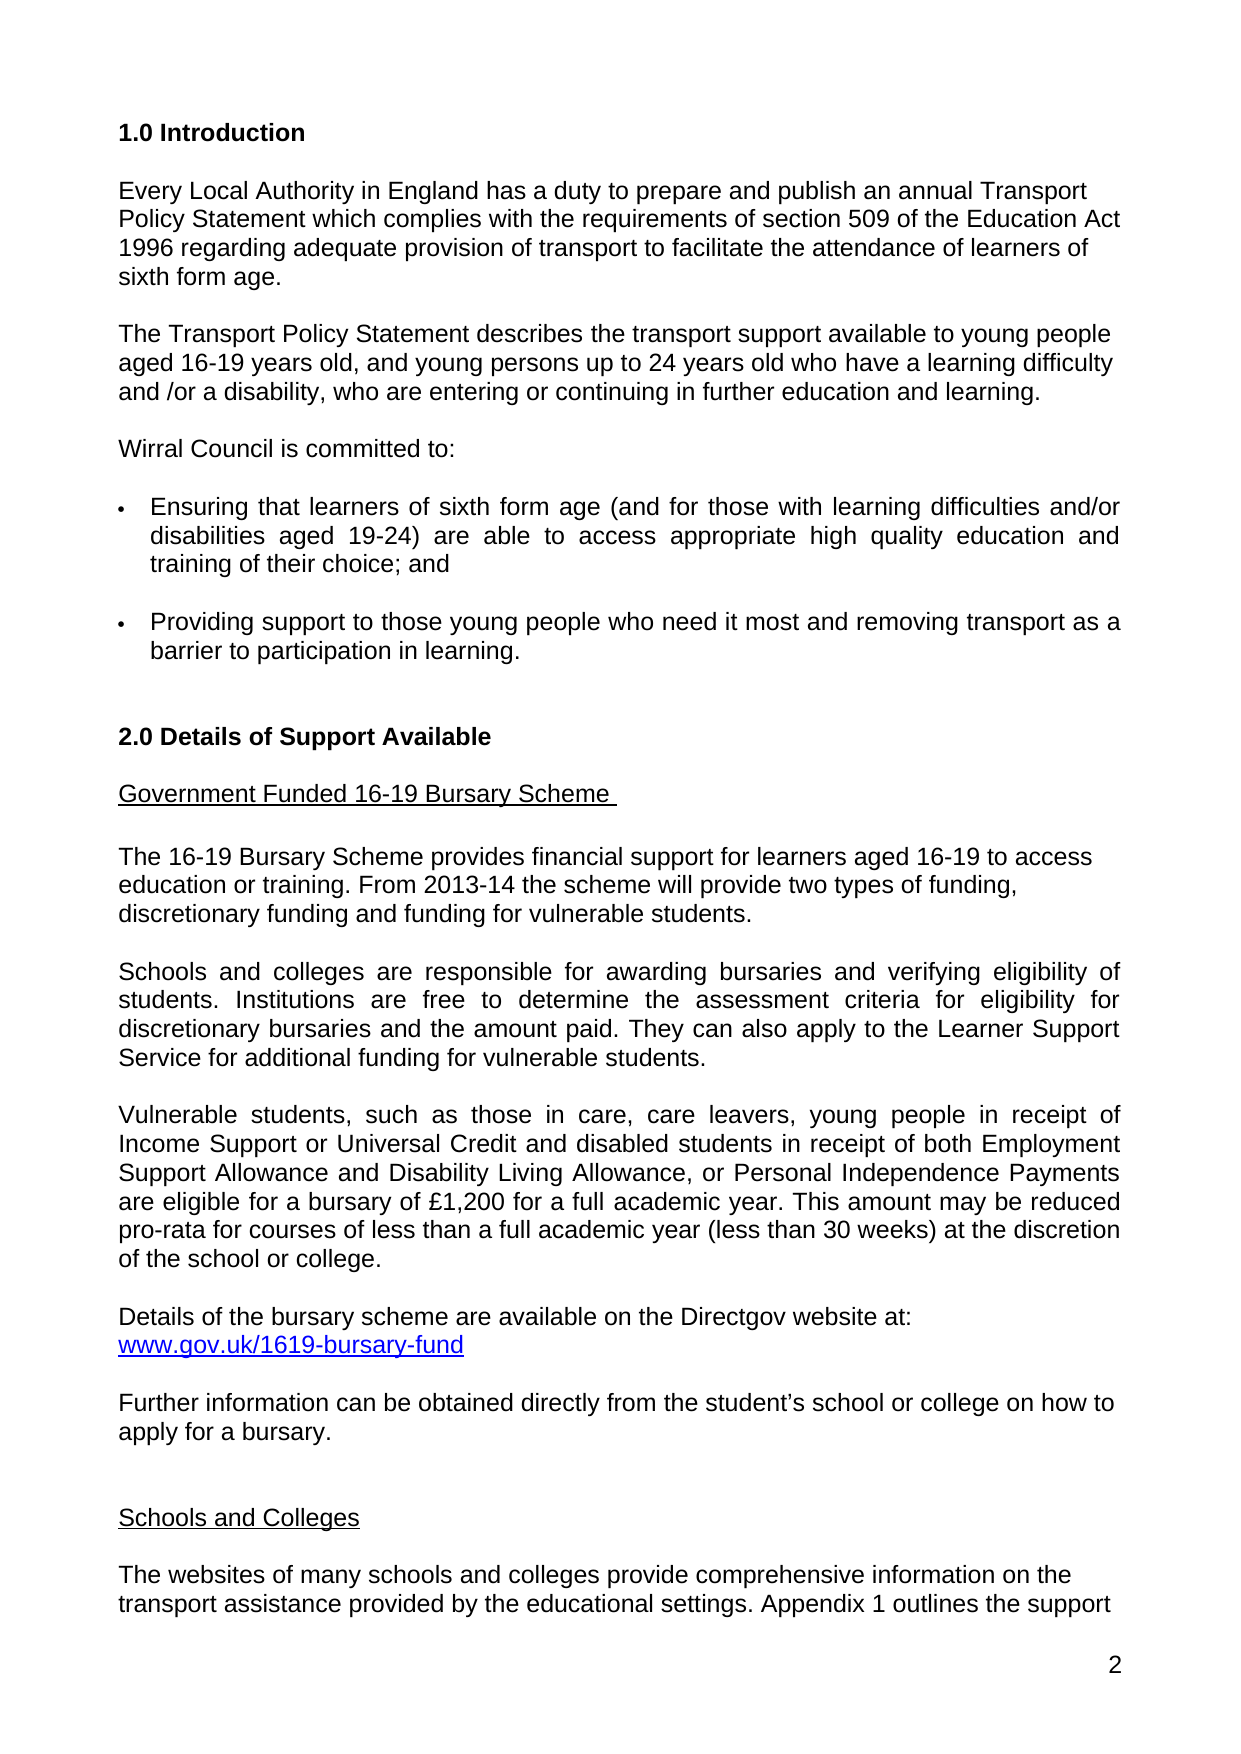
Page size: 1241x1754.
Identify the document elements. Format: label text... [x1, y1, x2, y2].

text Schools and Colleges [118, 1503, 1122, 1532]
text Vulnerable students, such as those in care, care leavers, young people in receipt of Income Support or Universal Credit and disabled students in receipt of both Employment Support Allowance and Disability Living Allowance, or Personal Independence Payments are eligible for a bursary of £1,200 for a full academic year. This amount may be reduced pro-rata for courses of less than a full academic year (less than 30 weeks) at the discretion of the school or college. [118, 1100, 1122, 1273]
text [118, 1560, 1122, 1618]
text The 16-19 Bursary Scheme provides financial support for learners aged 16-19 to access education or training. From 2013-14 the scheme will provide two types of funding, discretionary funding and funding for vulnerable students. [118, 842, 1122, 928]
text The Transport Policy Statement describes the transport support available to young people aged 16-19 years old, and young persons up to 24 years old who have a learning difficulty and /or a disability, who are entering or continuing in further education and learning. [118, 319, 1122, 406]
text 1.0 Introduction [118, 118, 1122, 147]
text Further information can be obtained directly from the student’s school or college on how to apply for a bursary. [118, 1388, 1122, 1445]
text 2.0 Details of Support Available [118, 722, 1122, 751]
text Wirral Council is committed to: [118, 434, 1122, 463]
list Ensuring that learners of sixth form age (and for those with learning difficulties and/or disabilities aged 19-24) are able to access appropriate high quality education and training of their choice; and [118, 492, 1122, 578]
text Government Funded 16-19 Bursary Scheme [118, 779, 1122, 808]
text Details of the bursary scheme are available on the Directgov website at: www.gov.uk/1619-bursary-fund [118, 1302, 1122, 1359]
list Providing support to those young people who need it most and removing transport as a barrier to participation in learning. [118, 607, 1122, 664]
text Every Local Authority in England has a duty to prepare and publish an annual Transport Policy Statement which complies with the requirements of section 509 of the Education Act 1996 regarding adequate provision of transport to facilitate the attendance of learners of sixth form age. [118, 176, 1122, 291]
text Schools and colleges are responsible for awarding bursaries and verifying eligibility of students. Institutions are free to determine the assessment criteria for eligibility for discretionary bursaries and the amount paid. They can also apply to the Learner Support Service for additional funding for vulnerable students. [118, 957, 1122, 1072]
